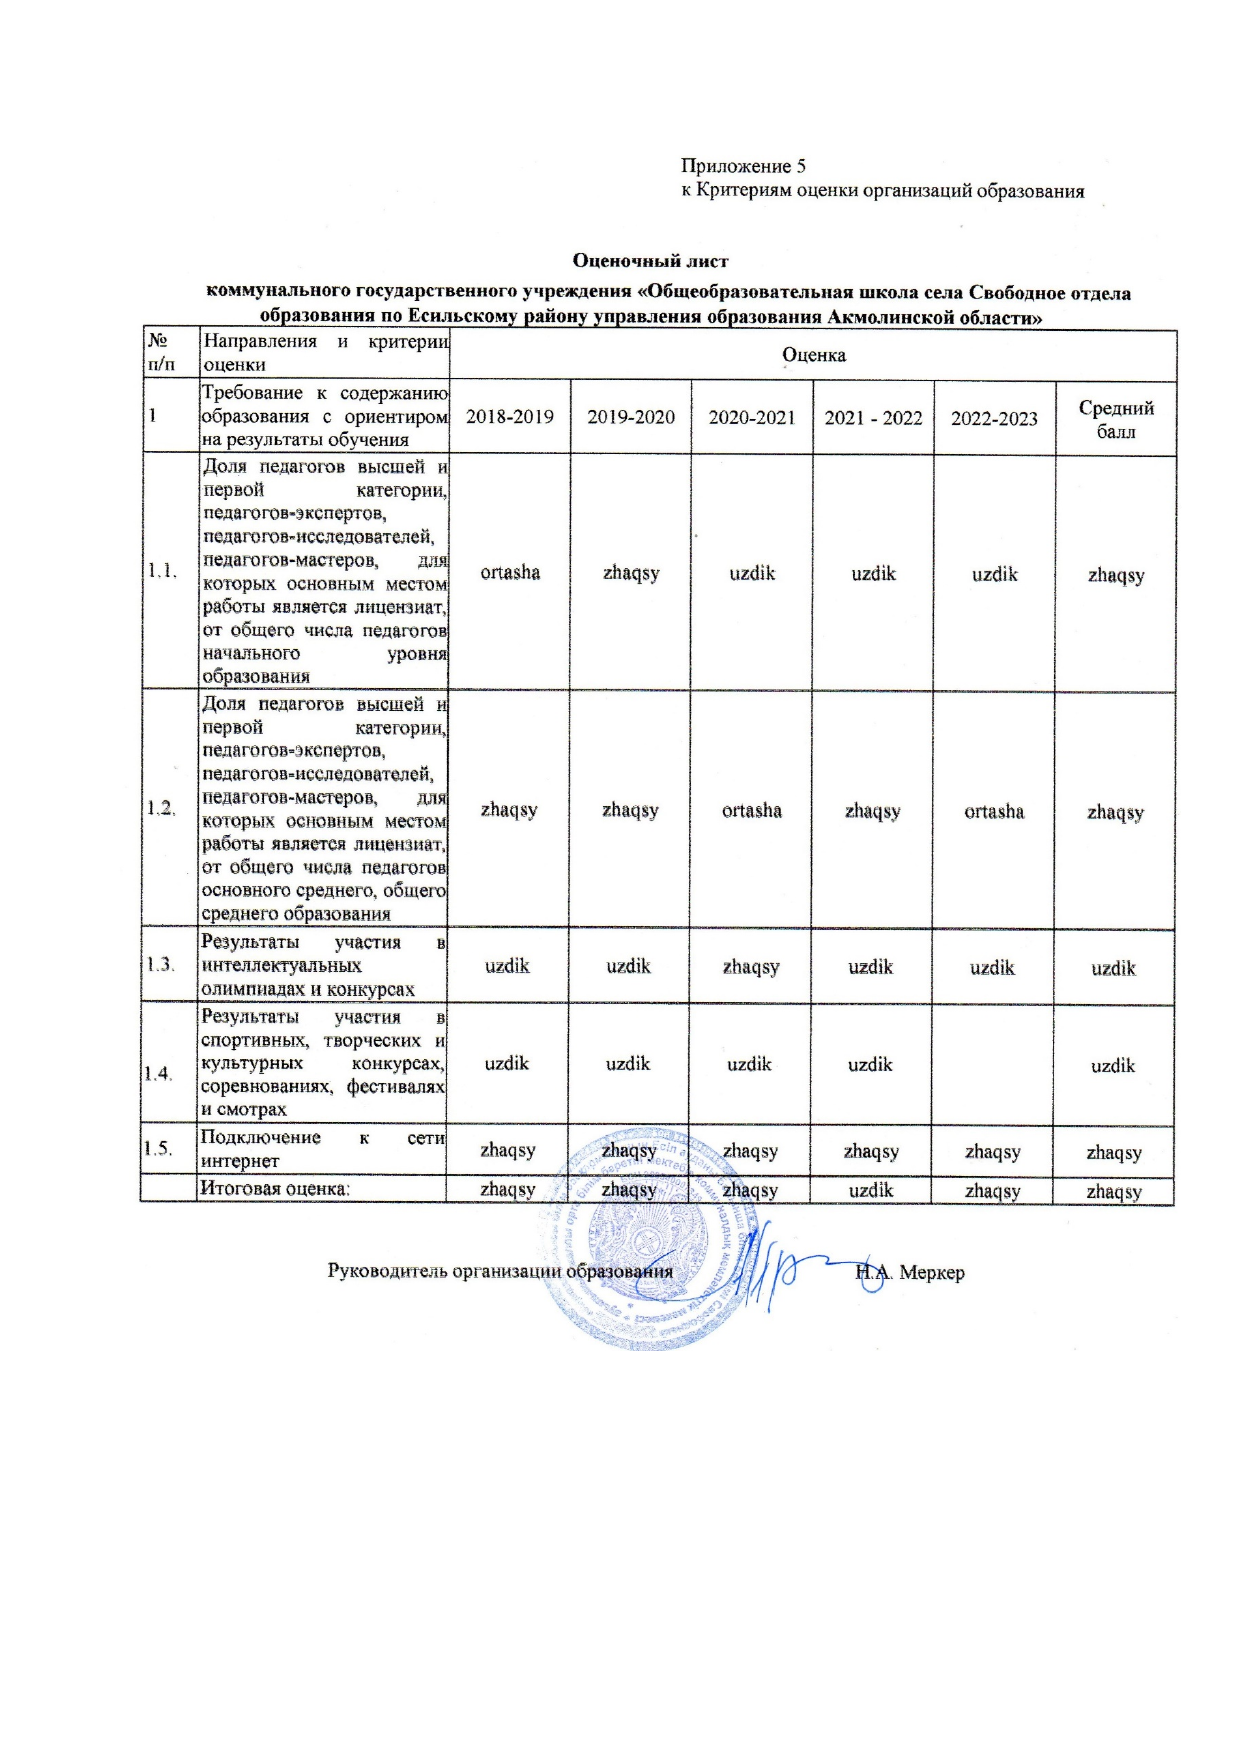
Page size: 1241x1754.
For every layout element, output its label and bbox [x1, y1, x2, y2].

picture [118, 155, 1182, 1351]
